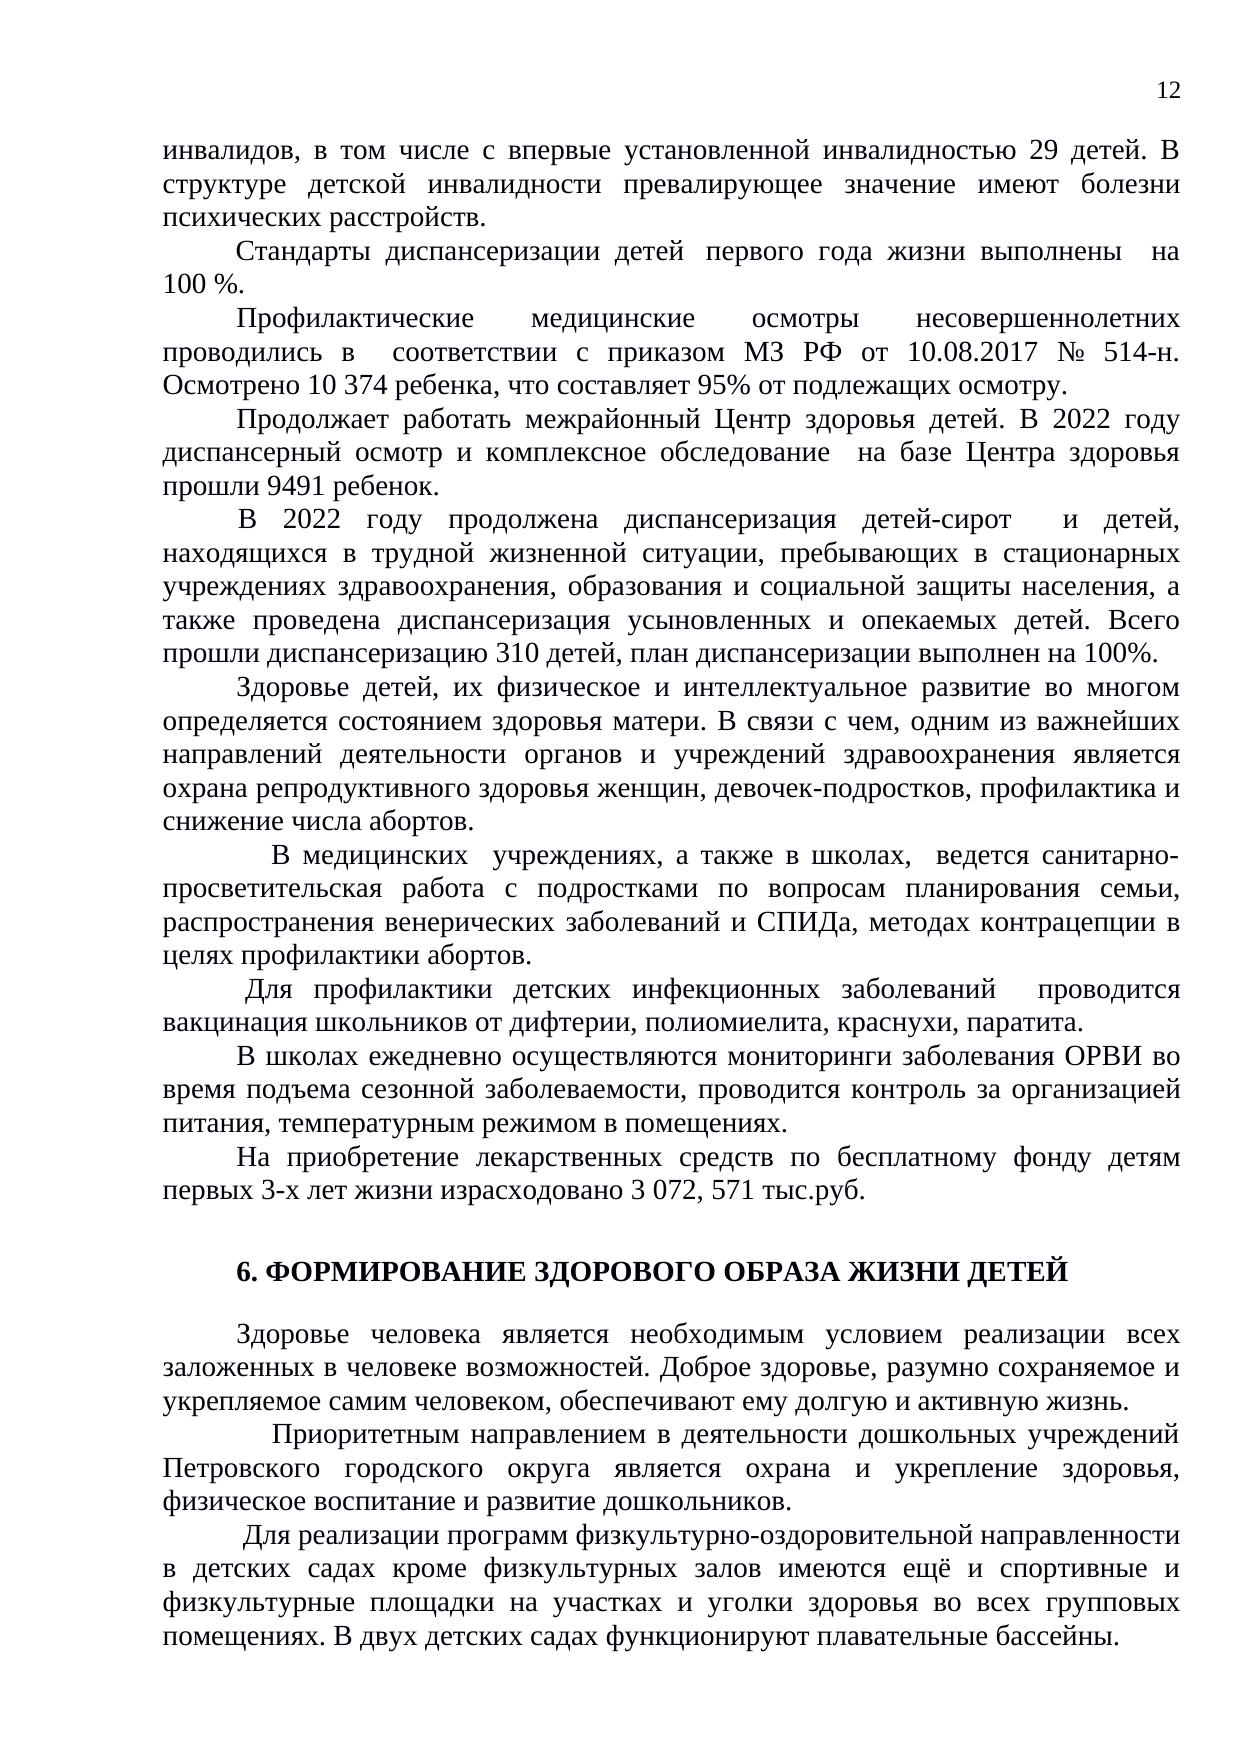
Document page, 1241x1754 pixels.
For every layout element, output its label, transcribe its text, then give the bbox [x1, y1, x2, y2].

text Для реализации программ физкультурно-оздоровительной направленности в детских садах кроме физкультурных залов имеются ещё и спортивные и физкультурные площадки на участках и уголки здоровья во всех групповых помещениях. В двух детских садах функционируют плавательные бассейны. [162, 1517, 1181, 1651]
text 6. ФОРМИРОВАНИЕ ЗДОРОВОГО ОБРАЗА ЖИЗНИ ДЕТЕЙ [162, 1254, 1181, 1287]
text В медицинских учреждениях, а также в школах, ведется санитарно-просветительская работа с подростками по вопросам планирования семьи, распространения венерических заболеваний и СПИДа, методах контрацепции в целях профилактики абортов. [162, 837, 1181, 971]
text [162, 132, 1181, 233]
text Стандарты диспансеризации детей первого года жизни выполнены на [162, 233, 1181, 267]
text В 2022 году продолжена диспансеризация детей-сирот и детей, находящихся в трудной жизненной ситуации, пребывающих в стационарных учреждениях здравоохранения, образования и социальной защиты населения, а также проведена диспансеризация усыновленных и опекаемых детей. Всего прошли диспансеризацию 310 детей, план диспансеризации выполнен на 100%. [162, 501, 1181, 669]
text Здоровье детей, их физическое и интеллектуальное развитие во многом определяется состоянием здоровья матери. В связи с чем, одним из важнейших направлений деятельности органов и учреждений здравоохранения является охрана репродуктивного здоровья женщин, девочек-подростков, профилактика и снижение числа абортов. [162, 669, 1181, 837]
text Для профилактики детских инфекционных заболеваний проводится вакцинация школьников от дифтерии, полиомиелита, краснухи, паратита. [162, 971, 1181, 1038]
text 100 %. [162, 267, 1181, 300]
text Здоровье человека является необходимым условием реализации всех заложенных в человеке возможностей. Доброе здоровье, разумно сохраняемое и укрепляемое самим человеком, обеспечивают ему долгую и активную жизнь. [162, 1316, 1181, 1416]
text Профилактические медицинские осмотры несовершеннолетних проводились в соответствии с приказом МЗ РФ от 10.08.2017 № 514-н. Осмотрено 10 374 ребенка, что составляет 95% от подлежащих осмотру. [162, 300, 1181, 401]
text В школах ежедневно осуществляются мониторинги заболевания ОРВИ во время подъема сезонной заболеваемости, проводится контроль за организацией питания, температурным режимом в помещениях. [162, 1038, 1181, 1139]
text На приобретение лекарственных средств по бесплатному фонду детям первых 3-х лет жизни израсходовано 3 072, 571 тыс.руб. [162, 1139, 1181, 1206]
text Продолжает работать межрайонный Центр здоровья детей. В 2022 году диспансерный осмотр и комплексное обследование на базе Центра здоровья прошли 9491 ребенок. [162, 401, 1181, 501]
text Приоритетным направлением в деятельности дошкольных учреждений Петровского городского округа является охрана и укрепление здоровья, физическое воспитание и развитие дошкольников. [162, 1416, 1181, 1517]
